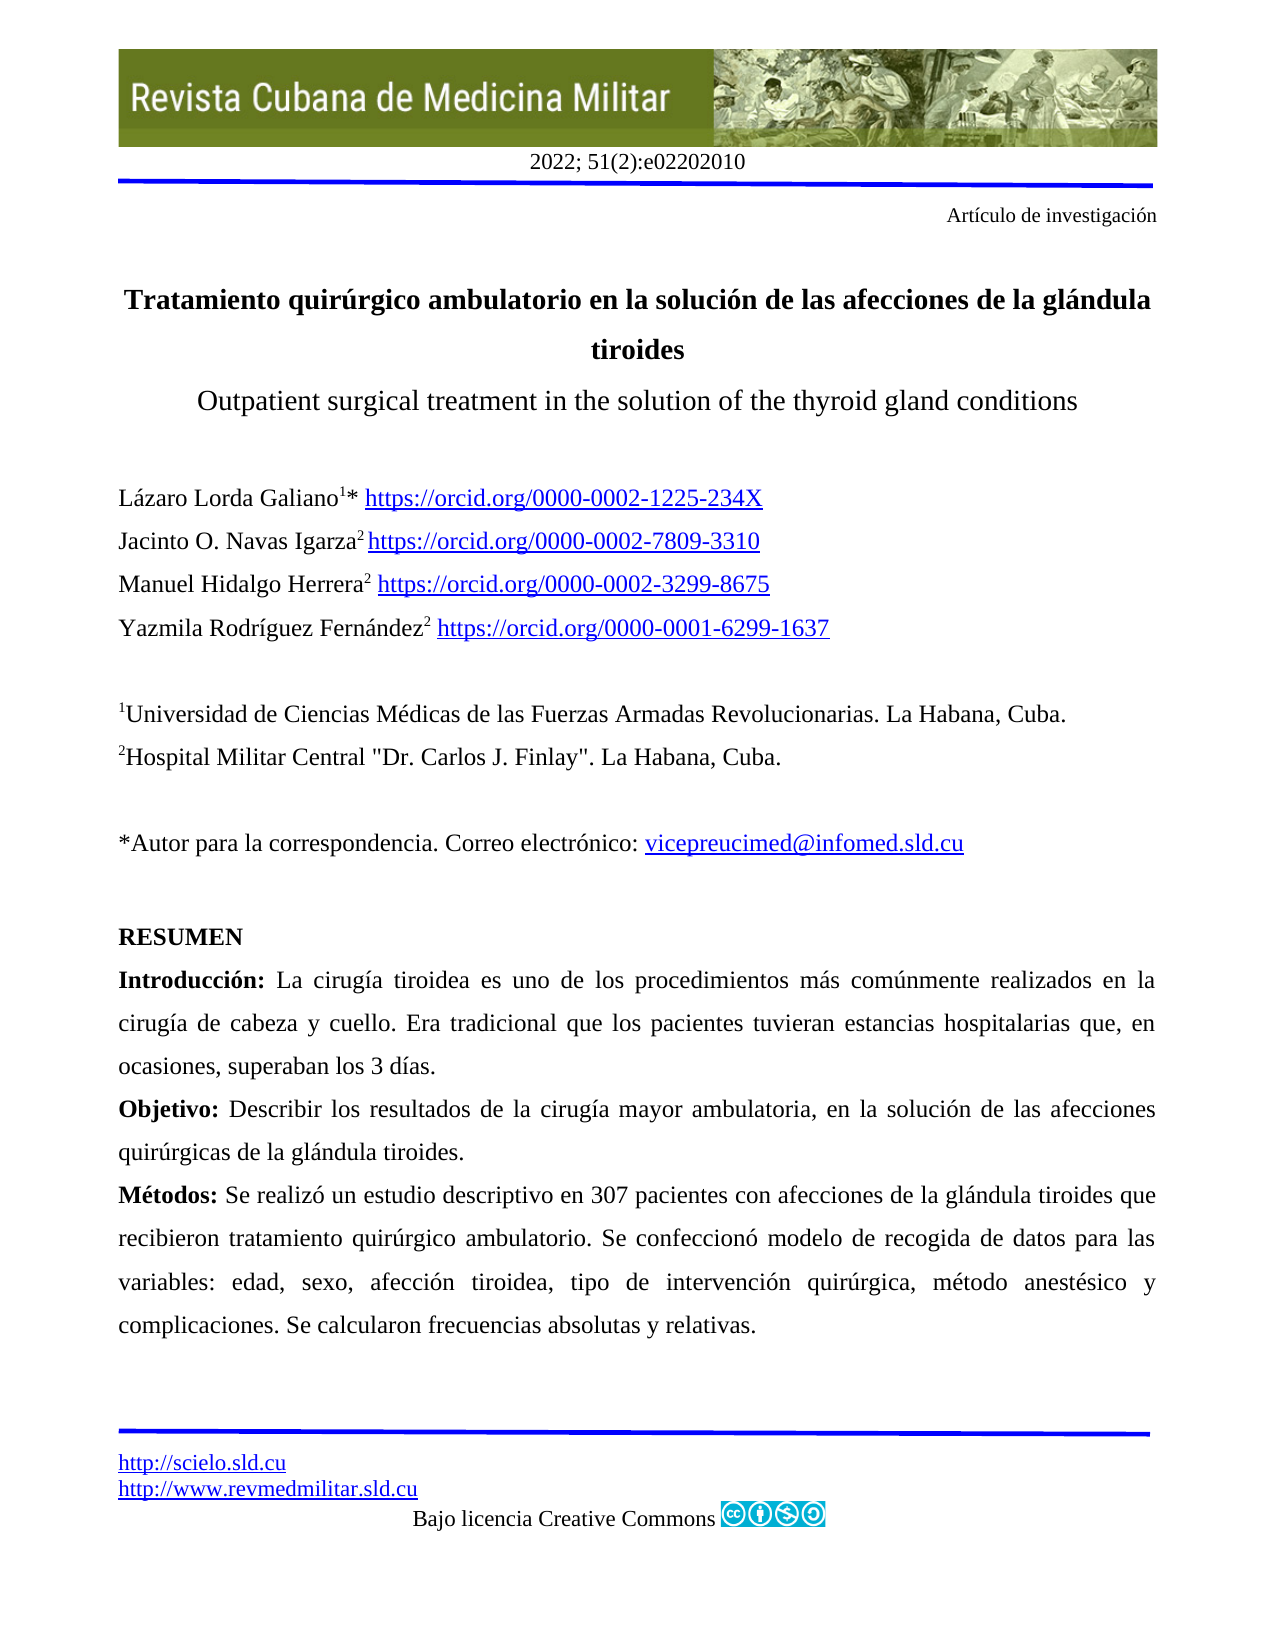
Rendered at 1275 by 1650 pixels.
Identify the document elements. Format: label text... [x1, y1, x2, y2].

text 1Universidad de Ciencias Médicas de las Fuerzas Armadas Revolucionarias. La Habana, Cuba. [118, 699, 1157, 728]
picture [118, 49, 1158, 147]
text RESUMEN [118, 922, 1157, 950]
text Tratamiento quirúrgico ambulatorio en la solución de las afecciones de la glándula tiroides [118, 282, 1157, 366]
text Outpatient surgical treatment in the solution of the thyroid gland conditions [118, 383, 1157, 416]
picture [720, 1501, 826, 1527]
text Objetivo: Describir los resultados de la cirugía mayor ambulatoria, en la solución de las afecciones quirúrgicas de la glándula tiroides. [118, 1094, 1157, 1166]
text Métodos: Se realizó un estudio descriptivo en 307 pacientes con afecciones de la glándula tiroides que recibieron tratamiento quirúrgico ambulatorio. Se confeccionó modelo de recogida de datos para las variables: edad, sexo, afección tiroidea, tipo de intervención quirúrgica, método anestésico y complicaciones. Se calcularon frecuencias absolutas y relativas. [118, 1180, 1157, 1338]
text Manuel Hidalgo Herrera2 https://orcid.org/0000-0002-3299-8675 [118, 569, 1157, 598]
text Artículo de investigación [118, 203, 1157, 227]
text Lázaro Lorda Galiano1* https://orcid.org/0000-0002-1225-234X [118, 483, 1157, 512]
text Yazmila Rodríguez Fernández2 https://orcid.org/0000-0001-6299-1637 [118, 613, 1157, 641]
text Introducción: La cirugía tiroidea es uno de los procedimientos más comúnmente realizados en la cirugía de cabeza y cuello. Era tradicional que los pacientes tuvieran estancias hospitalarias que, en ocasiones, superaban los 3 días. [118, 965, 1157, 1080]
text *Autor para la correspondencia. Correo electrónico: vicepreucimed@infomed.sld.cu [118, 828, 1157, 857]
text 2Hospital Militar Central "Dr. Carlos J. Finlay". La Habana, Cuba. [118, 742, 1157, 771]
text Jacinto O. Navas Igarza2 https://orcid.org/0000-0002-7809-3310 [118, 526, 1157, 555]
